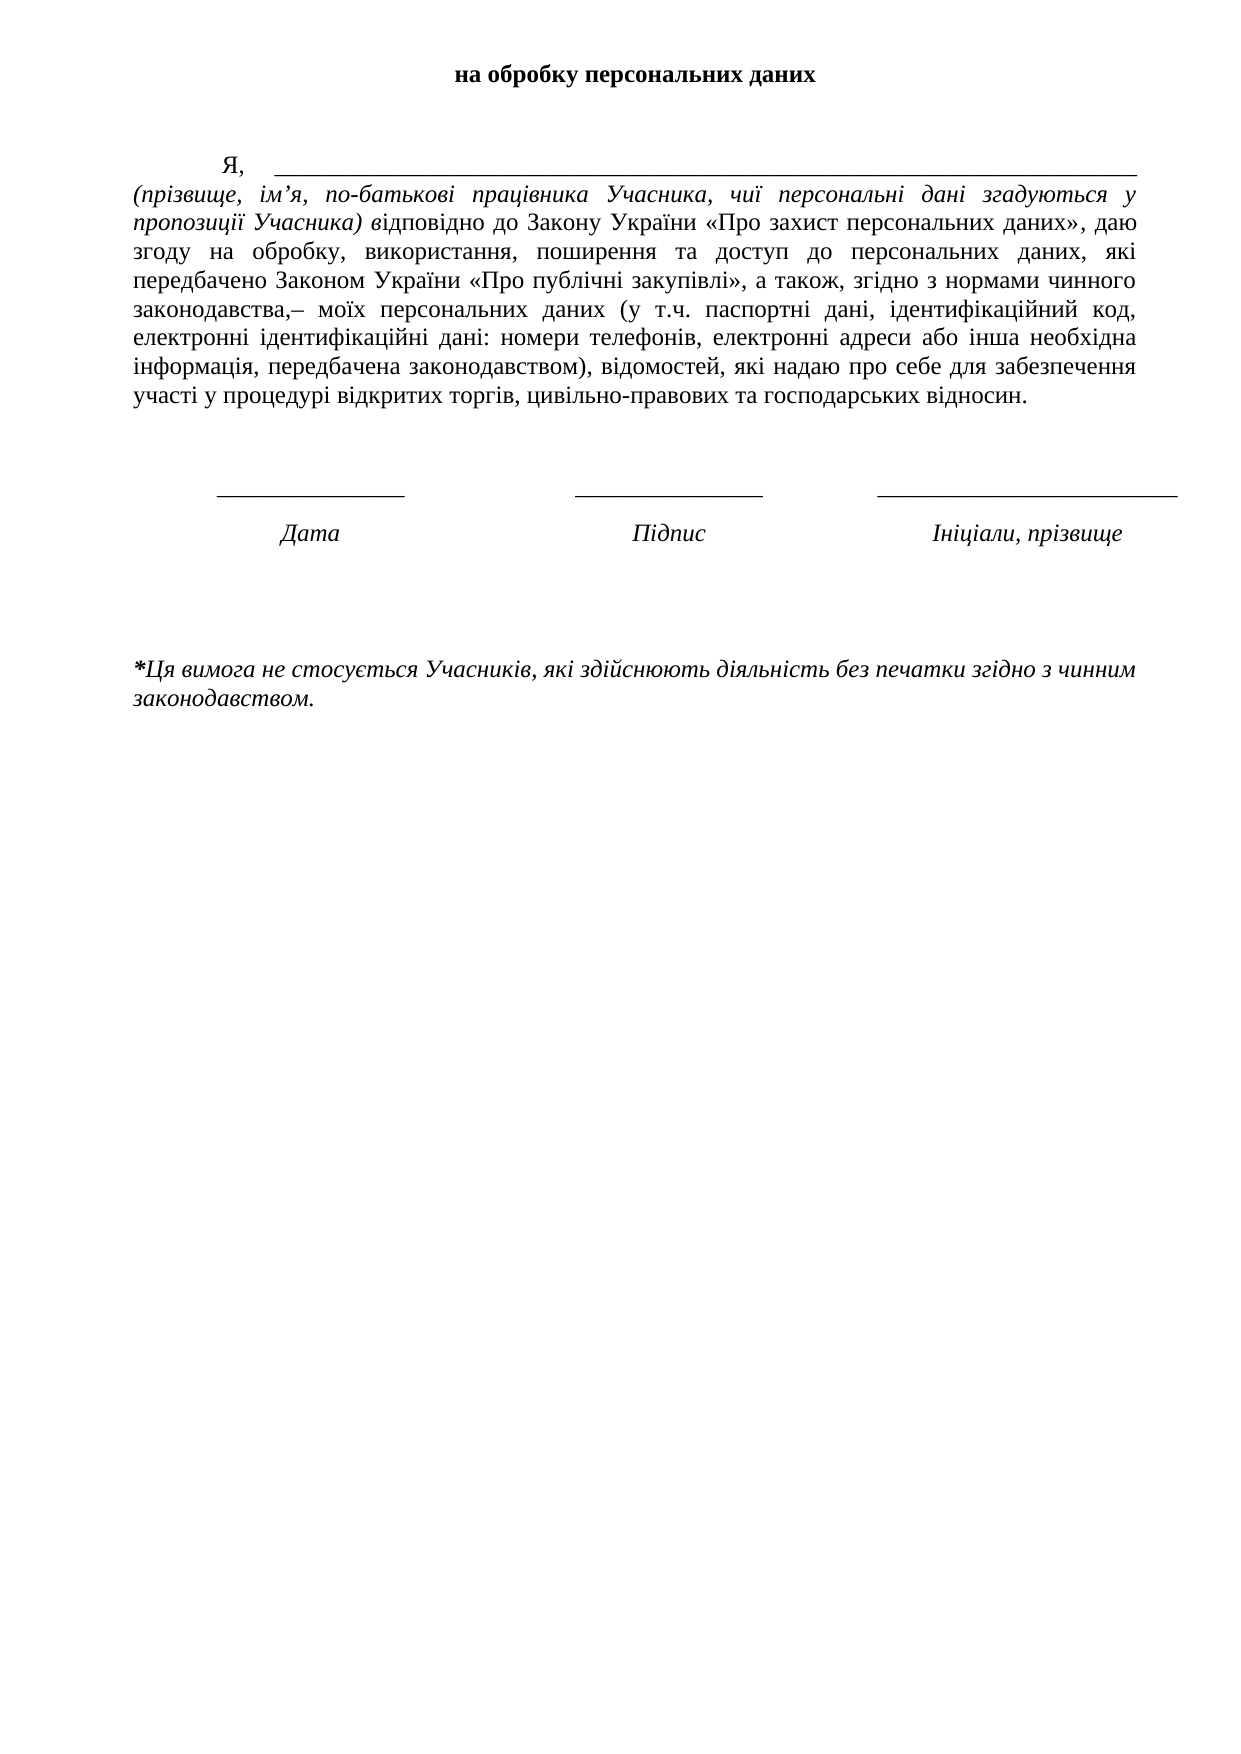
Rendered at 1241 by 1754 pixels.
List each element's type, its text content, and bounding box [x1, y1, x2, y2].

table_header ________________________ [848, 471, 1207, 518]
table_cell Дата [131, 518, 490, 564]
table_cell Підпис [490, 518, 848, 564]
text *Ця вимога не стосується Учасників, які здійснюють діяльність без печатки згідно з чинним законодавством. [133, 654, 1137, 712]
table_cell Ініціали, прізвище [848, 518, 1207, 564]
text Я, _____________________________________________________________________ (прізвище, ім’я, по-батькові працівника Учасника, чиї персональні дані згадуються у пропозиції Учасника) відповідно до Закону України «Про захист персональних даних», даю згоду на обробку, використання, поширення та доступ до персональних даних, які передбачено Законом України «Про публічні закупівлі», а також, згідно з нормами чинного законодавства,– моїх персональних даних (у т.ч. паспортні дані, ідентифікаційний код, електронні ідентифікаційні дані: номери телефонів, електронні адреси або інша необхідна інформація, передбачена законодавством), відомостей, які надаю про себе для забезпечення участі у процедурі відкритих торгів, цивільно-правових та господарських відносин. [133, 150, 1137, 409]
text на обробку персональних даних [133, 59, 1137, 88]
table_header _______________ [490, 471, 848, 518]
table_header _______________ [131, 471, 490, 518]
